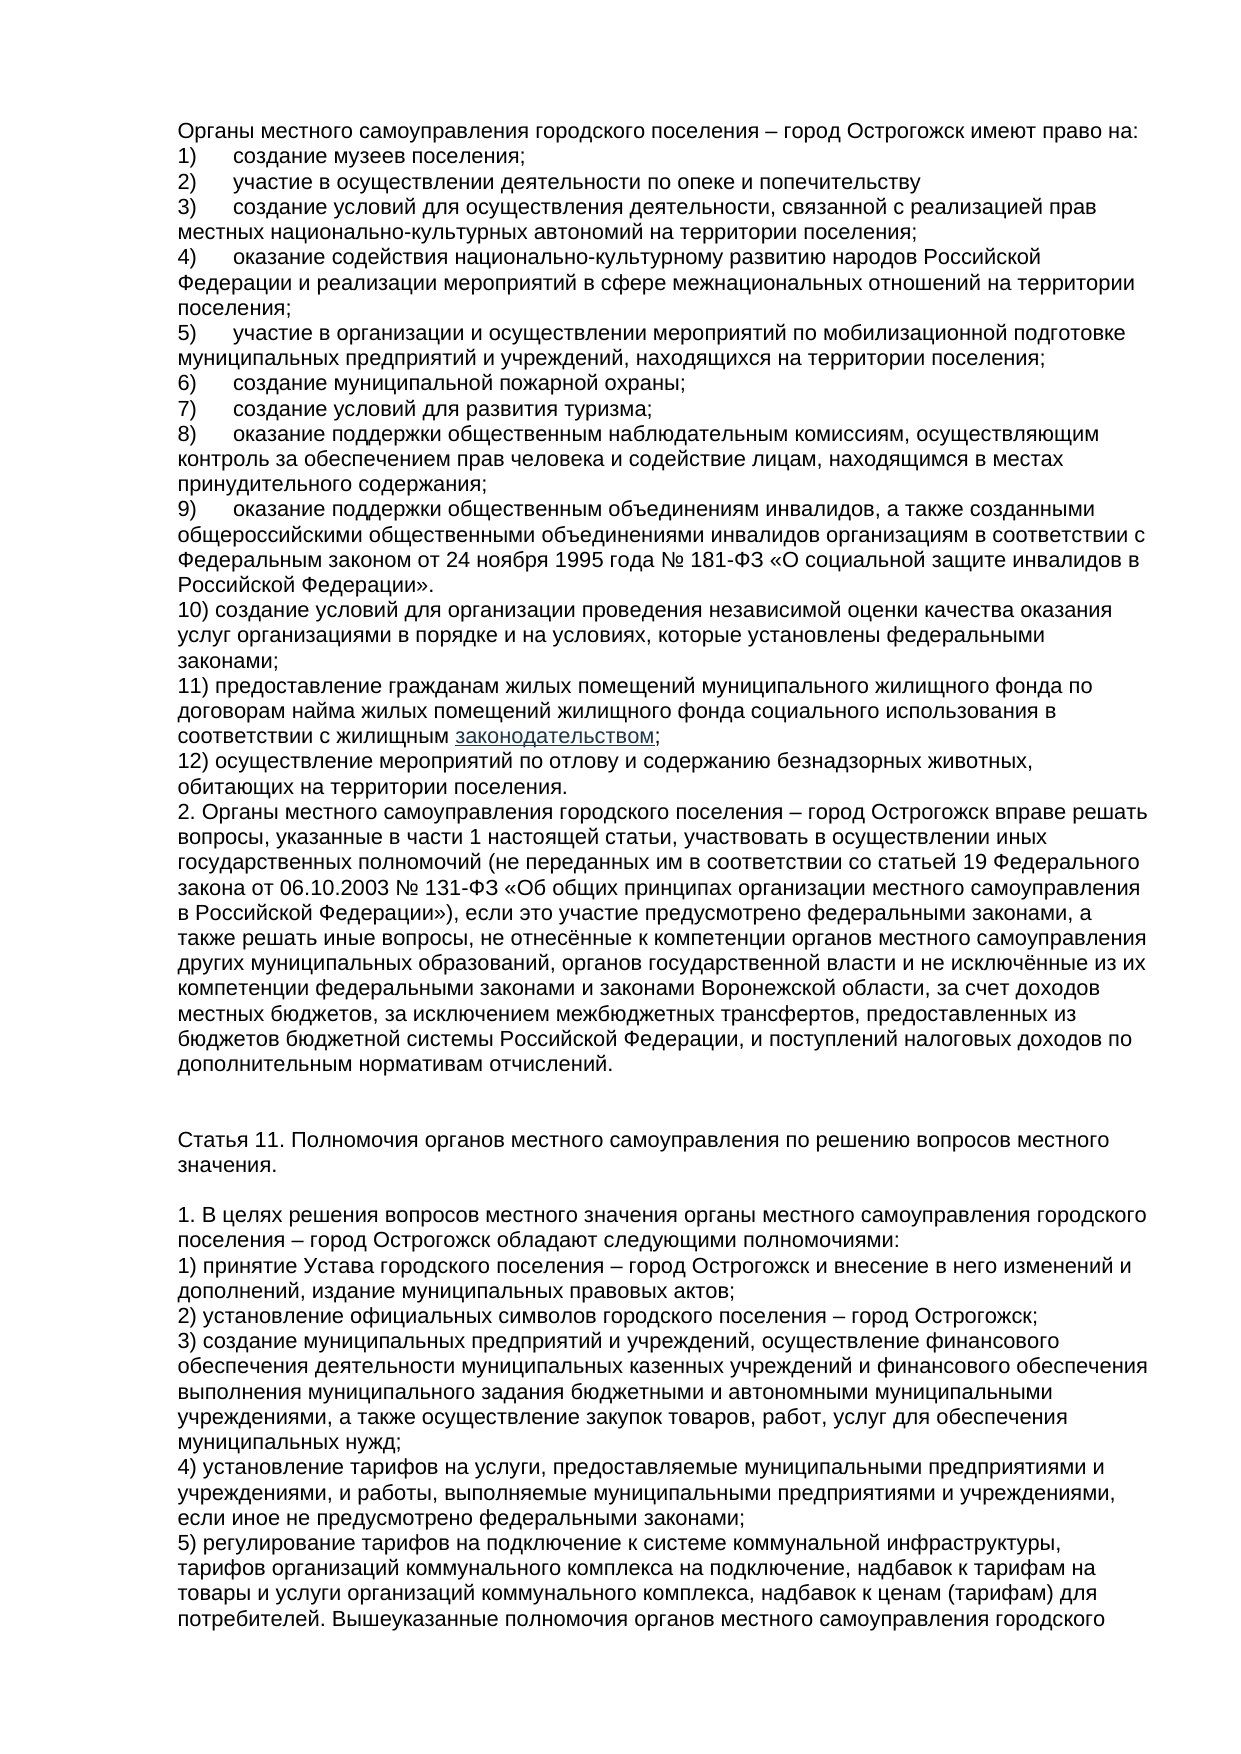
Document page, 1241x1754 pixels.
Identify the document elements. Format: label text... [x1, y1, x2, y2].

text 4) оказание содействия национально-культурному развитию народов Российской Федерации и реализации мероприятий в сфере межнациональных отношений на территории поселения; [177, 244, 1152, 320]
text 1) принятие Устава городского поселения – город Острогожск и внесение в него изменений и дополнений, издание муниципальных правовых актов; [177, 1252, 1152, 1303]
text 6) создание муниципальной пожарной охраны; [177, 370, 1152, 395]
text 12) осуществление мероприятий по отлову и содержанию безнадзорных животных, обитающих на территории поселения. [177, 748, 1152, 799]
text 4) установление тарифов на услуги, предоставляемые муниципальными предприятиями и учреждениями, и работы, выполняемые муниципальными предприятиями и учреждениями, если иное не предусмотрено федеральными законами; [177, 1454, 1152, 1530]
text Статья 11. Полномочия органов местного самоуправления по решению вопросов местного значения. [177, 1126, 1152, 1177]
text 3) создание условий для осуществления деятельности, связанной с реализацией прав местных национально-культурных автономий на территории поселения; [177, 194, 1152, 244]
text 1. В целях решения вопросов местного значения органы местного самоуправления городского поселения – город Острогожск обладают следующими полномочиями: [177, 1202, 1152, 1252]
text 1) создание музеев поселения; [177, 143, 1152, 168]
text 7) создание условий для развития туризма; [177, 395, 1152, 421]
text 2. Органы местного самоуправления городского поселения – город Острогожск вправе решать вопросы, указанные в части 1 настоящей статьи, участвовать в осуществлении иных государственных полномочий (не переданных им в соответствии со статьей 19 Федерального закона от 06.10.2003 № 131-ФЗ «Об общих принципах организации местного самоуправления в Российской Федерации»), если это участие предусмотрено федеральными законами, а также решать иные вопросы, не отнесённые к компетенции органов местного самоуправления других муниципальных образований, органов государственной власти и не исключённые из их компетенции федеральными законами и законами Воронежской области, за счет доходов местных бюджетов, за исключением межбюджетных трансфертов, предоставленных из бюджетов бюджетной системы Российской Федерации, и поступлений налоговых доходов по дополнительным нормативам отчислений. [177, 799, 1152, 1076]
text Органы местного самоуправления городского поселения – город Острогожск имеют право на: [177, 118, 1152, 143]
text 10) создание условий для организации проведения независимой оценки качества оказания услуг организациями в порядке и на условиях, которые установлены федеральными законами; [177, 597, 1152, 673]
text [177, 1530, 1152, 1631]
text 9) оказание поддержки общественным объединениям инвалидов, а также созданными общероссийскими общественными объединениями инвалидов организациям в соответствии с Федеральным законом от 24 ноября 1995 года № 181-ФЗ «О социальной защите инвалидов в Российской Федерации». [177, 496, 1152, 597]
text 5) участие в организации и осуществлении мероприятий по мобилизационной подготовке муниципальных предприятий и учреждений, находящихся на территории поселения; [177, 320, 1152, 370]
text 2) участие в осуществлении деятельности по опеке и попечительству [177, 168, 1152, 194]
text 2) установление официальных символов городского поселения – город Острогожск; [177, 1303, 1152, 1328]
text 11) предоставление гражданам жилых помещений муниципального жилищного фонда по договорам найма жилых помещений жилищного фонда социального использования в соответствии с жилищным законодательством; [177, 673, 1152, 748]
text 8) оказание поддержки общественным наблюдательным комиссиям, осуществляющим контроль за обеспечением прав человека и содействие лицам, находящимся в местах принудительного содержания; [177, 421, 1152, 496]
text 3) создание муниципальных предприятий и учреждений, осуществление финансового обеспечения деятельности муниципальных казенных учреждений и финансового обеспечения выполнения муниципального задания бюджетными и автономными муниципальными учреждениями, а также осуществление закупок товаров, работ, услуг для обеспечения муниципальных нужд; [177, 1328, 1152, 1454]
